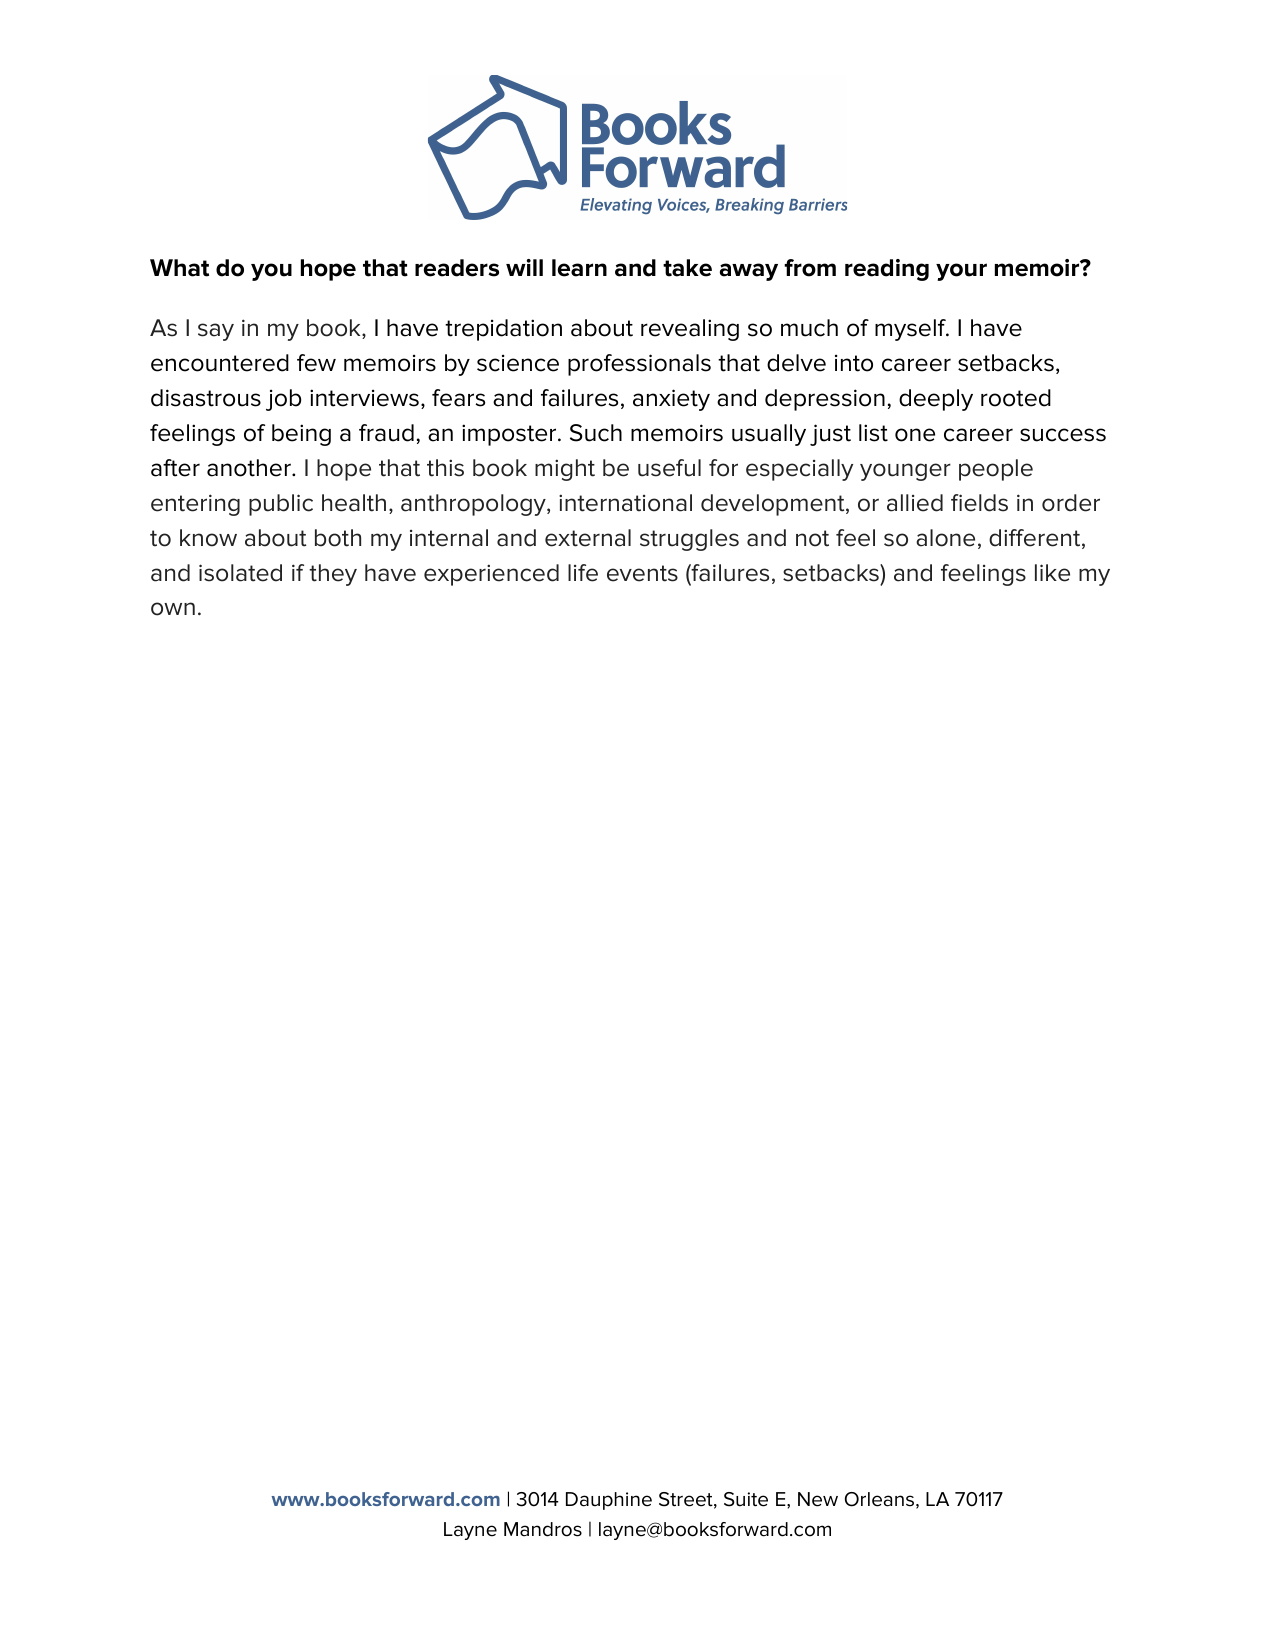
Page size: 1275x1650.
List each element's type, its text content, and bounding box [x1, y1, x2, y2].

picture [427, 75, 848, 220]
text What do you hope that readers will learn and take away from reading your memoir? [150, 254, 1125, 284]
text As I say in my book, I have trepidation about revealing so much of myself. I have encountered few memoirs by science professionals that delve into career setbacks, disastrous job interviews, fears and failures, anxiety and depression, deeply rooted feelings of being a fraud, an imposter. Such memoirs usually just list one career success after another. I hope that this book might be useful for especially younger people entering public health, anthropology, international development, or allied fields in order to know about both my internal and external struggles and not feel so alone, different, and isolated if they have experienced life events (failures, setbacks) and feelings like my own. [150, 314, 1125, 623]
